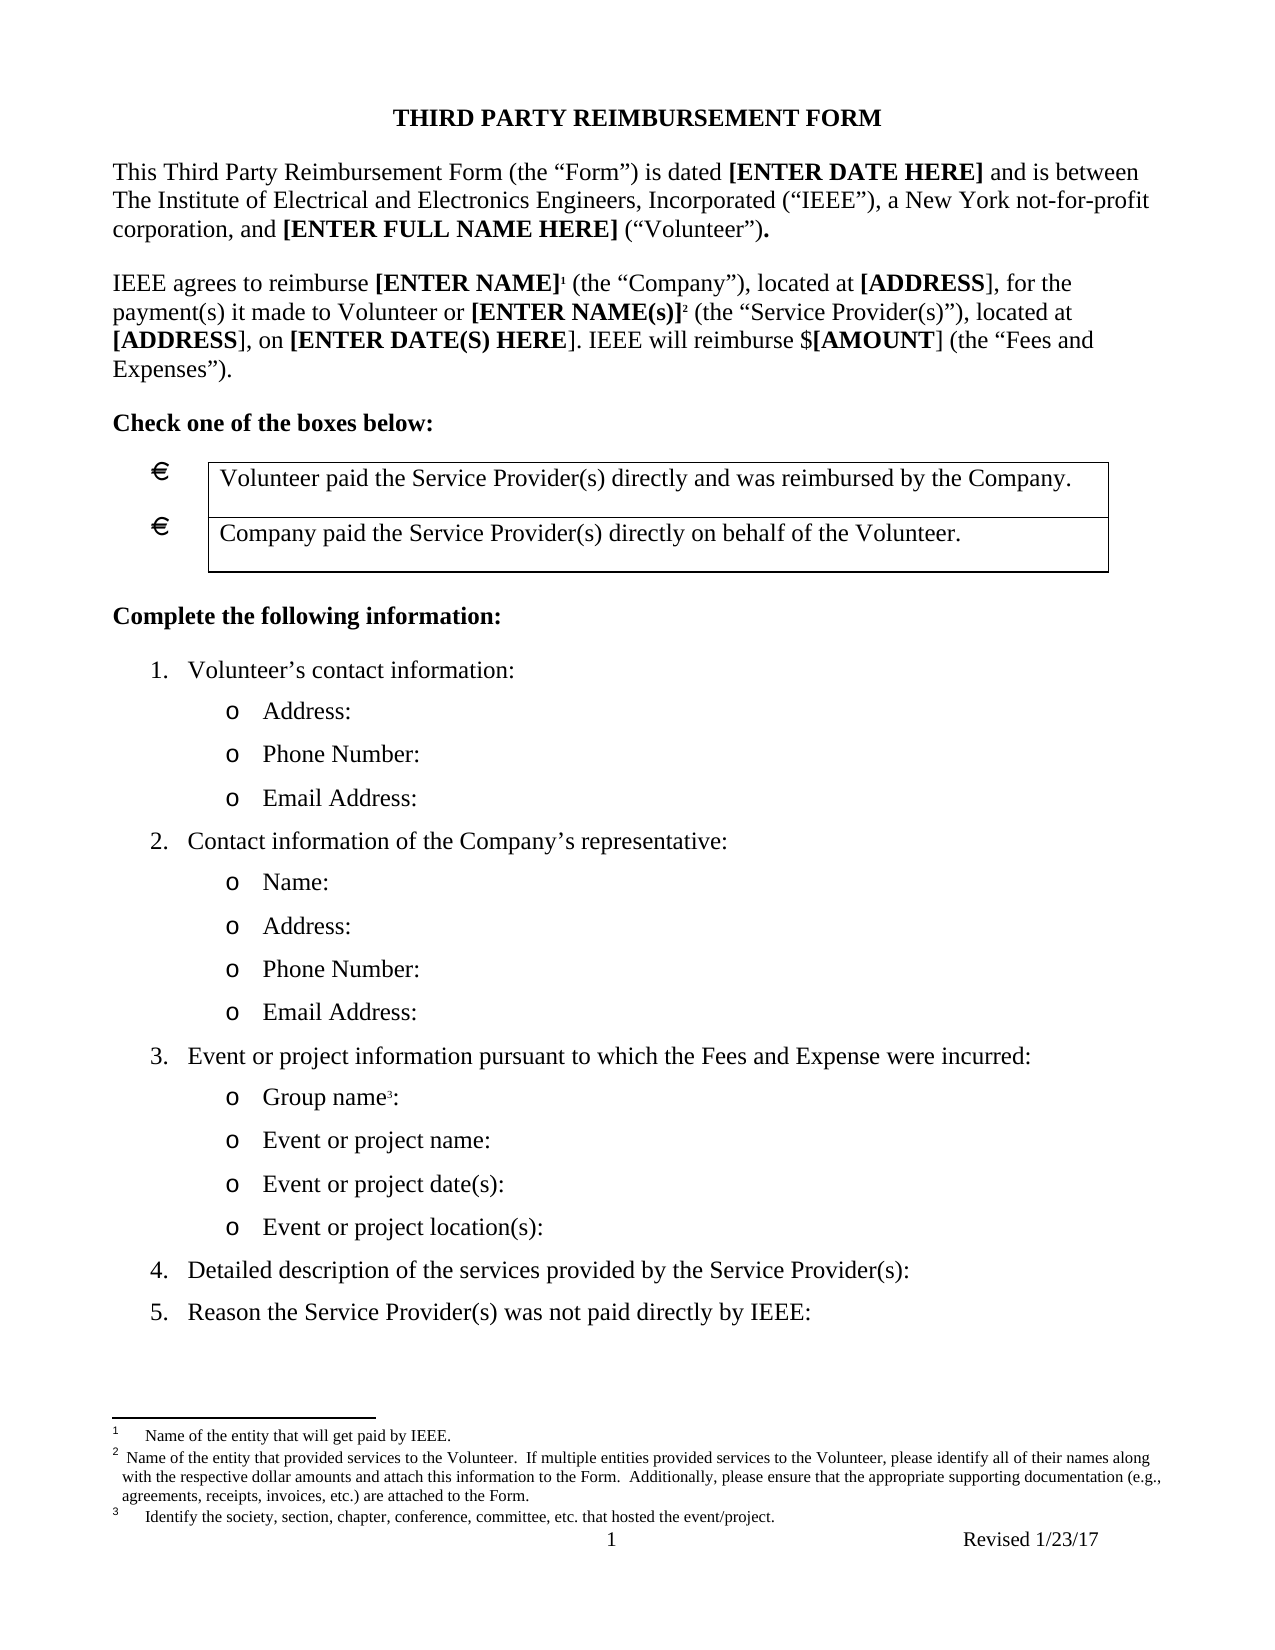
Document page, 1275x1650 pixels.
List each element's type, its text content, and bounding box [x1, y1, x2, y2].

table_header [113, 462, 208, 517]
text Complete the following information: [112, 572, 1162, 630]
list Group name: [225, 1082, 1162, 1113]
list Email Address: [225, 783, 1162, 814]
list Phone Number: [225, 954, 1162, 985]
list Email Address: [225, 997, 1162, 1028]
list Event or project date(s): [225, 1169, 1162, 1199]
list Phone Number: [225, 739, 1162, 770]
list Address: [225, 696, 1162, 727]
list Reason the Service Provider(s) was not paid directly by IEEE: [150, 1297, 1162, 1325]
text This Third Party Reimbursement Form (the “Form”) is dated [ENTER DATE HERE] and is between The Institute of Electrical and Electronics Engineers, Incorporated (“IEEE”), a New York not-for-profit corporation, and [ENTER FULL NAME HERE] (“Volunteer”). [112, 157, 1162, 243]
text IEEE agrees to reimburse [ENTER NAME] (the “Company”), located at [ADDRESS], for the payment(s) it made to Volunteer or [ENTER NAME(s)] (the “Service Provider(s)”), located at [ADDRESS], on [ENTER DATE(S) HERE]. IEEE will reimburse $[AMOUNT] (the “Fees and Expenses”). [112, 268, 1162, 383]
list Event or project name: [225, 1125, 1162, 1156]
list Contact information of the Company’s representative: [150, 826, 1162, 855]
list Event or project location(s): [225, 1212, 1162, 1243]
list Event or project information pursuant to which the Fees and Expense were incurred: [150, 1041, 1162, 1069]
list Name: [225, 867, 1162, 898]
title Third Party Reimbursement Form [112, 103, 1162, 132]
list Address: [225, 911, 1162, 942]
table_cell Company paid the Service Provider(s) directly on behalf of the Volunteer. [209, 518, 1108, 571]
list Detailed description of the services provided by the Service Provider(s): [150, 1255, 1162, 1284]
list Volunteer’s contact information: [150, 655, 1162, 684]
table_cell [113, 517, 208, 571]
table_header Volunteer paid the Service Provider(s) directly and was reimbursed by the Company. [209, 463, 1108, 517]
text Check one of the boxes below: [112, 408, 1162, 437]
